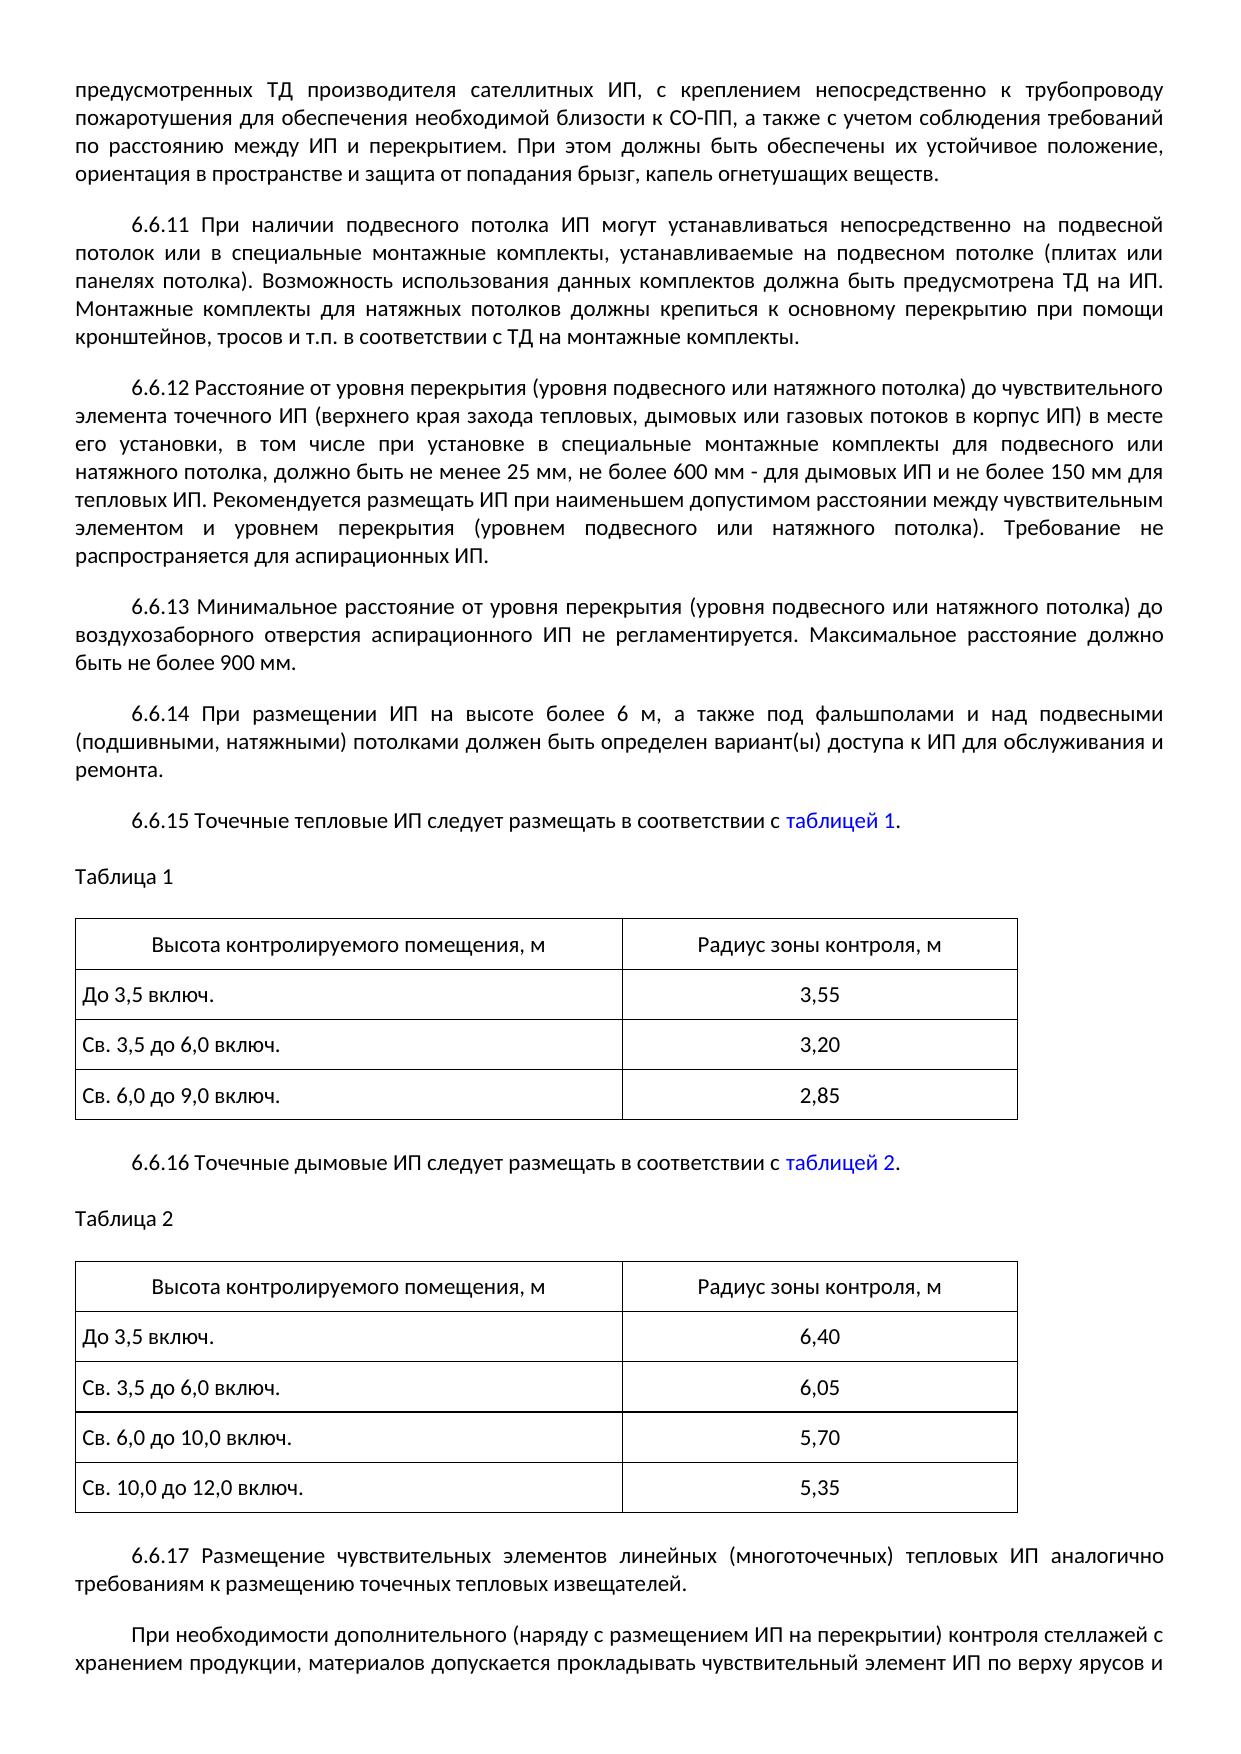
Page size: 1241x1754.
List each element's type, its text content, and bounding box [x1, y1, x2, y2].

table_cell Св. 6,0 до 10,0 включ. [76, 1413, 622, 1462]
table_header Высота контролируемого помещения, м [76, 919, 622, 968]
table_cell Св. 6,0 до 9,0 включ. [76, 1070, 622, 1119]
table_cell 2,85 [623, 1070, 1017, 1119]
table_cell 5,35 [623, 1463, 1017, 1512]
text 6.6.15 Точечные тепловые ИП следует размещать в соответствии с таблицей 1. [75, 806, 1165, 834]
table_cell 6,40 [623, 1312, 1017, 1361]
table_cell Св. 3,5 до 6,0 включ. [76, 1362, 622, 1411]
text 6.6.12 Расстояние от уровня перекрытия (уровня подвесного или натяжного потолка) до чувствительного элемента точечного ИП (верхнего края захода тепловых, дымовых или газовых потоков в корпус ИП) в месте его установки, в том числе при установке в специальные монтажные комплекты для подвесного или натяжного потолка, должно быть не менее 25 мм, не более 600 мм - для дымовых ИП и не более 150 мм для тепловых ИП. Рекомендуется размещать ИП при наименьшем допустимом расстоянии между чувствительным элементом и уровнем перекрытия (уровнем подвесного или натяжного потолка). Требование не распространяется для аспирационных ИП. [75, 373, 1165, 569]
text 6.6.16 Точечные дымовые ИП следует размещать в соответствии с таблицей 2. [75, 1148, 1165, 1176]
text 6.6.14 При размещении ИП на высоте более 6 м, а также под фальшполами и над подвесными (подшивными, натяжными) потолками должен быть определен вариант(ы) доступа к ИП для обслуживания и ремонта. [75, 699, 1165, 783]
table_header Радиус зоны контроля, м [623, 1262, 1017, 1311]
table_cell 6,05 [623, 1362, 1017, 1411]
text 6.6.17 Размещение чувствительных элементов линейных (многоточечных) тепловых ИП аналогично требованиям к размещению точечных тепловых извещателей. [75, 1541, 1165, 1597]
text 6.6.13 Минимальное расстояние от уровня перекрытия (уровня подвесного или натяжного потолка) до воздухозаборного отверстия аспирационного ИП не регламентируется. Максимальное расстояние должно быть не более 900 мм. [75, 592, 1165, 676]
table_cell 3,20 [623, 1020, 1017, 1069]
text Таблица 1 [75, 862, 1165, 890]
text 6.6.11 При наличии подвесного потолка ИП могут устанавливаться непосредственно на подвесной потолок или в специальные монтажные комплекты, устанавливаемые на подвесном потолке (плитах или панелях потолка). Возможность использования данных комплектов должна быть предусмотрена ТД на ИП. Монтажные комплекты для натяжных потолков должны крепиться к основному перекрытию при помощи кронштейнов, тросов и т.п. в соответствии с ТД на монтажные комплекты. [75, 210, 1165, 350]
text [75, 1620, 1165, 1676]
table_cell До 3,5 включ. [76, 970, 622, 1019]
table_cell Св. 3,5 до 6,0 включ. [76, 1020, 622, 1069]
table_cell Св. 10,0 до 12,0 включ. [76, 1463, 622, 1512]
table_cell 5,70 [623, 1413, 1017, 1462]
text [75, 75, 1165, 187]
table_cell До 3,5 включ. [76, 1312, 622, 1361]
text Таблица 2 [75, 1204, 1165, 1232]
table_header Радиус зоны контроля, м [623, 919, 1017, 968]
table_header Высота контролируемого помещения, м [76, 1262, 622, 1311]
table_cell 3,55 [623, 970, 1017, 1019]
